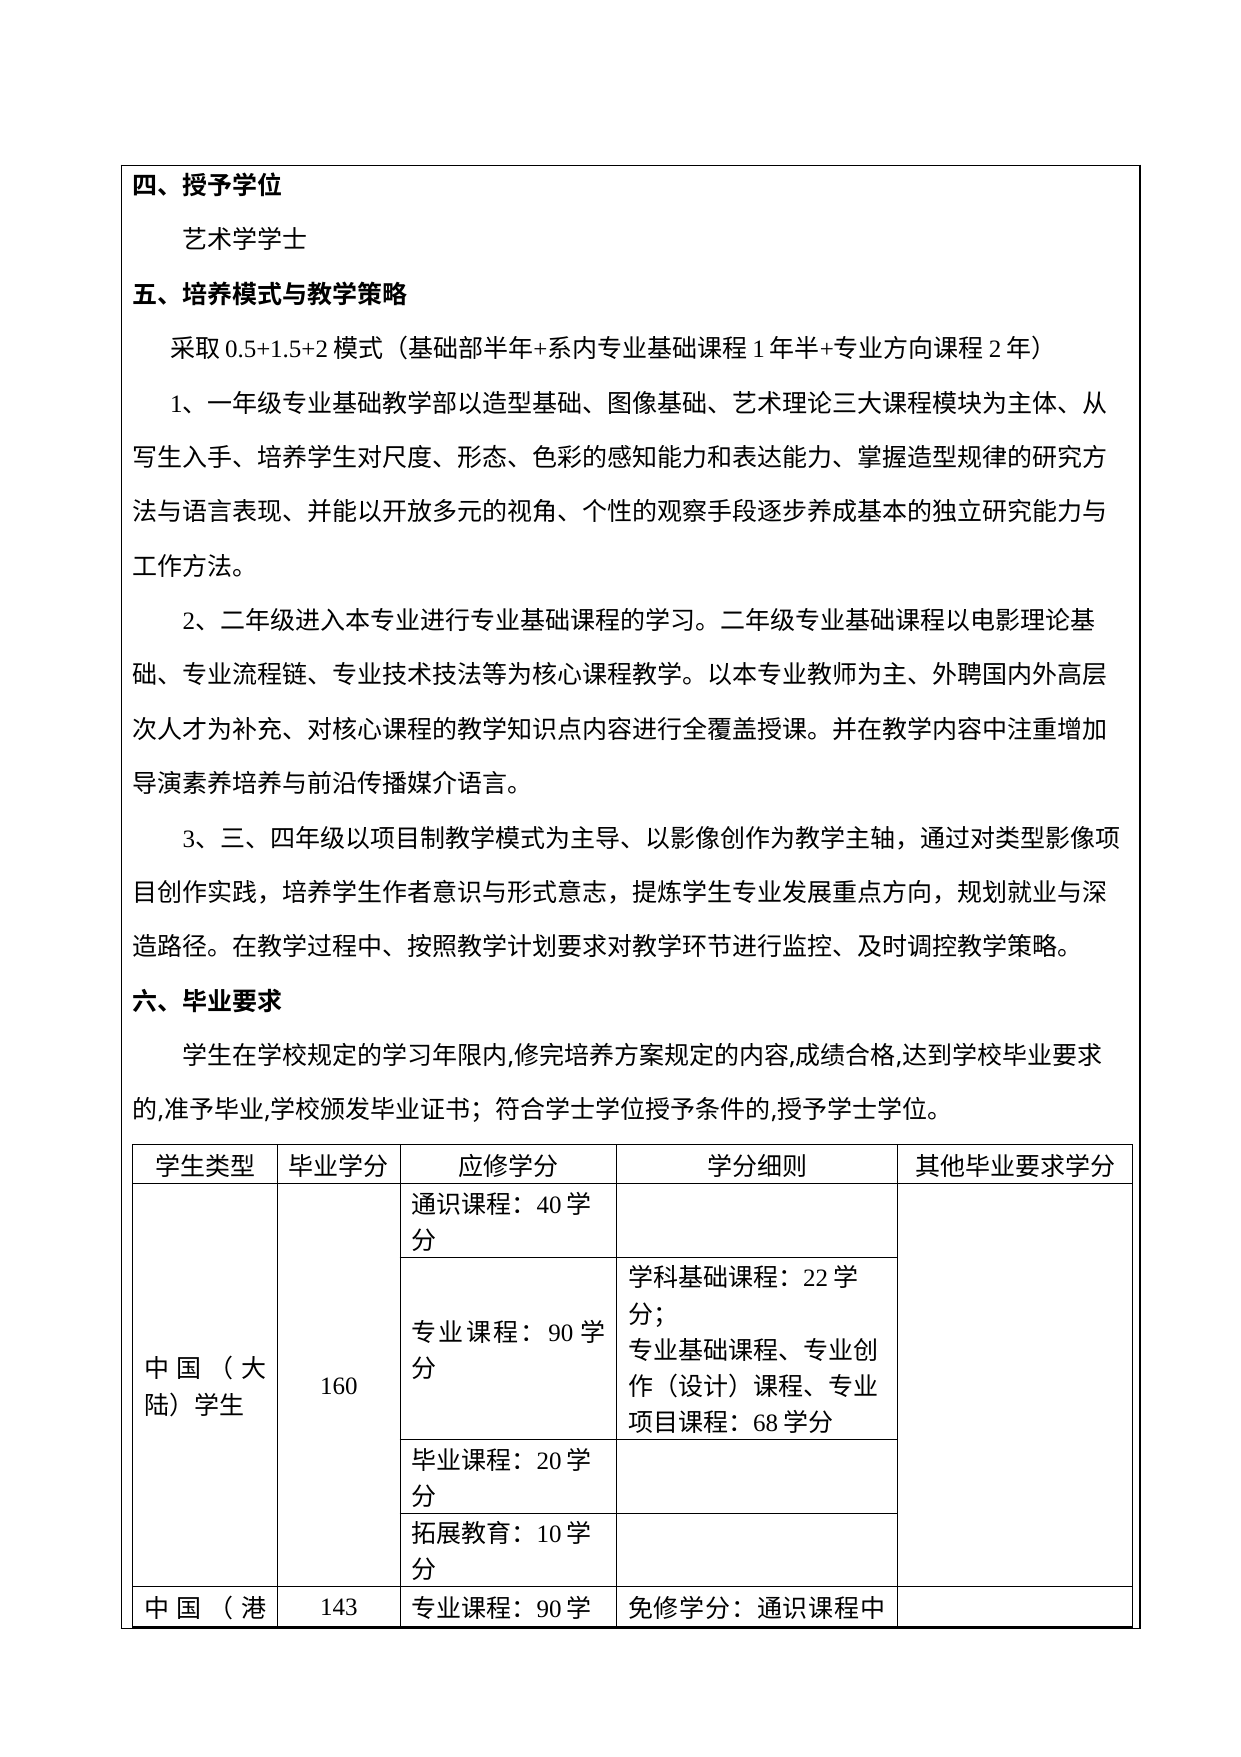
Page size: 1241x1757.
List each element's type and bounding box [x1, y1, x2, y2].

table_header [122, 166, 1139, 1627]
